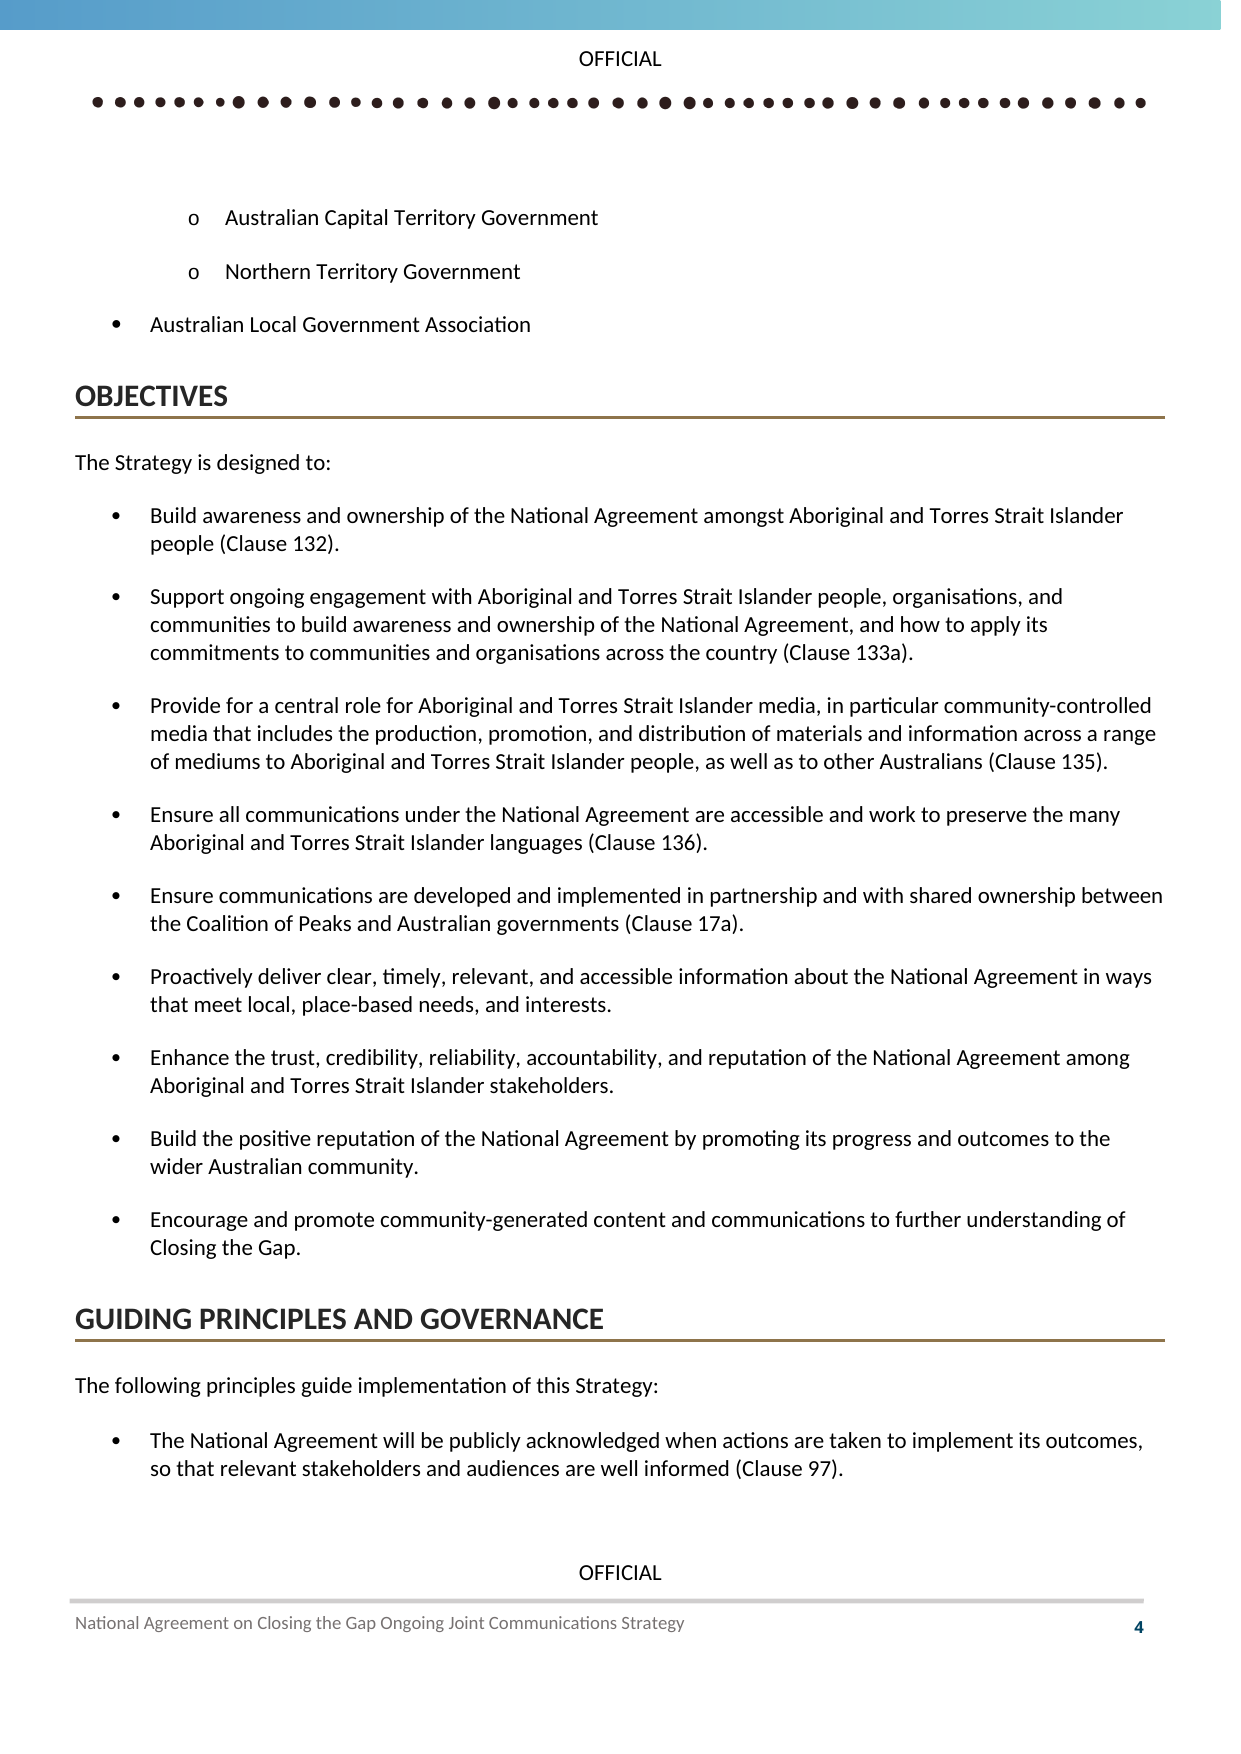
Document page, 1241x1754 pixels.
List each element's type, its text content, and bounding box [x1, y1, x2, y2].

text OBJECTIVES [75, 376, 1165, 416]
list Build the positive reputation of the National Agreement by promoting its progress and outcomes to the wider Australian community. [112, 1124, 1165, 1181]
text GUIDING PRINCIPLES AND GOVERNANCE [75, 1299, 1165, 1339]
list Encourage and promote community-generated content and communications to further understanding of Closing the Gap. [112, 1206, 1165, 1262]
text The Strategy is designed to: [75, 448, 1165, 476]
list Support ongoing engagement with Aboriginal and Torres Strait Islander people, organisations, and communities to build awareness and ownership of the National Agreement, and how to apply its commitments to communities and organisations across the country (Clause 133a). [112, 582, 1165, 666]
list Enhance the trust, credibility, reliability, accountability, and reputation of the National Agreement among Aboriginal and Torres Strait Islander stakeholders. [112, 1043, 1165, 1099]
list Northern Territory Government [187, 257, 1165, 286]
list Proactively deliver clear, timely, relevant, and accessible information about the National Agreement in ways that meet local, place-based needs, and interests. [112, 962, 1165, 1018]
text The following principles guide implementation of this Strategy: [75, 1371, 1165, 1399]
list Provide for a central role for Aboriginal and Torres Strait Islander media, in particular community-controlled media that includes the production, promotion, and distribution of materials and information across a range of mediums to Aboriginal and Torres Strait Islander people, as well as to other Australians (Clause 135). [112, 691, 1165, 775]
list Ensure all communications under the National Agreement are accessible and work to preserve the many Aboriginal and Torres Strait Islander languages (Clause 136). [112, 800, 1165, 856]
list Australian Capital Territory Government [187, 203, 1165, 232]
list Build awareness and ownership of the National Agreement amongst Aboriginal and Torres Strait Islander people (Clause 132). [112, 501, 1165, 557]
list Ensure communications are developed and implemented in partnership and with shared ownership between the Coalition of Peaks and Australian governments (Clause 17a). [112, 881, 1165, 937]
list The National Agreement will be publicly acknowledged when actions are taken to implement its outcomes, so that relevant stakeholders and audiences are well informed (Clause 97). [112, 1426, 1165, 1482]
list Australian Local Government Association [112, 311, 1165, 338]
